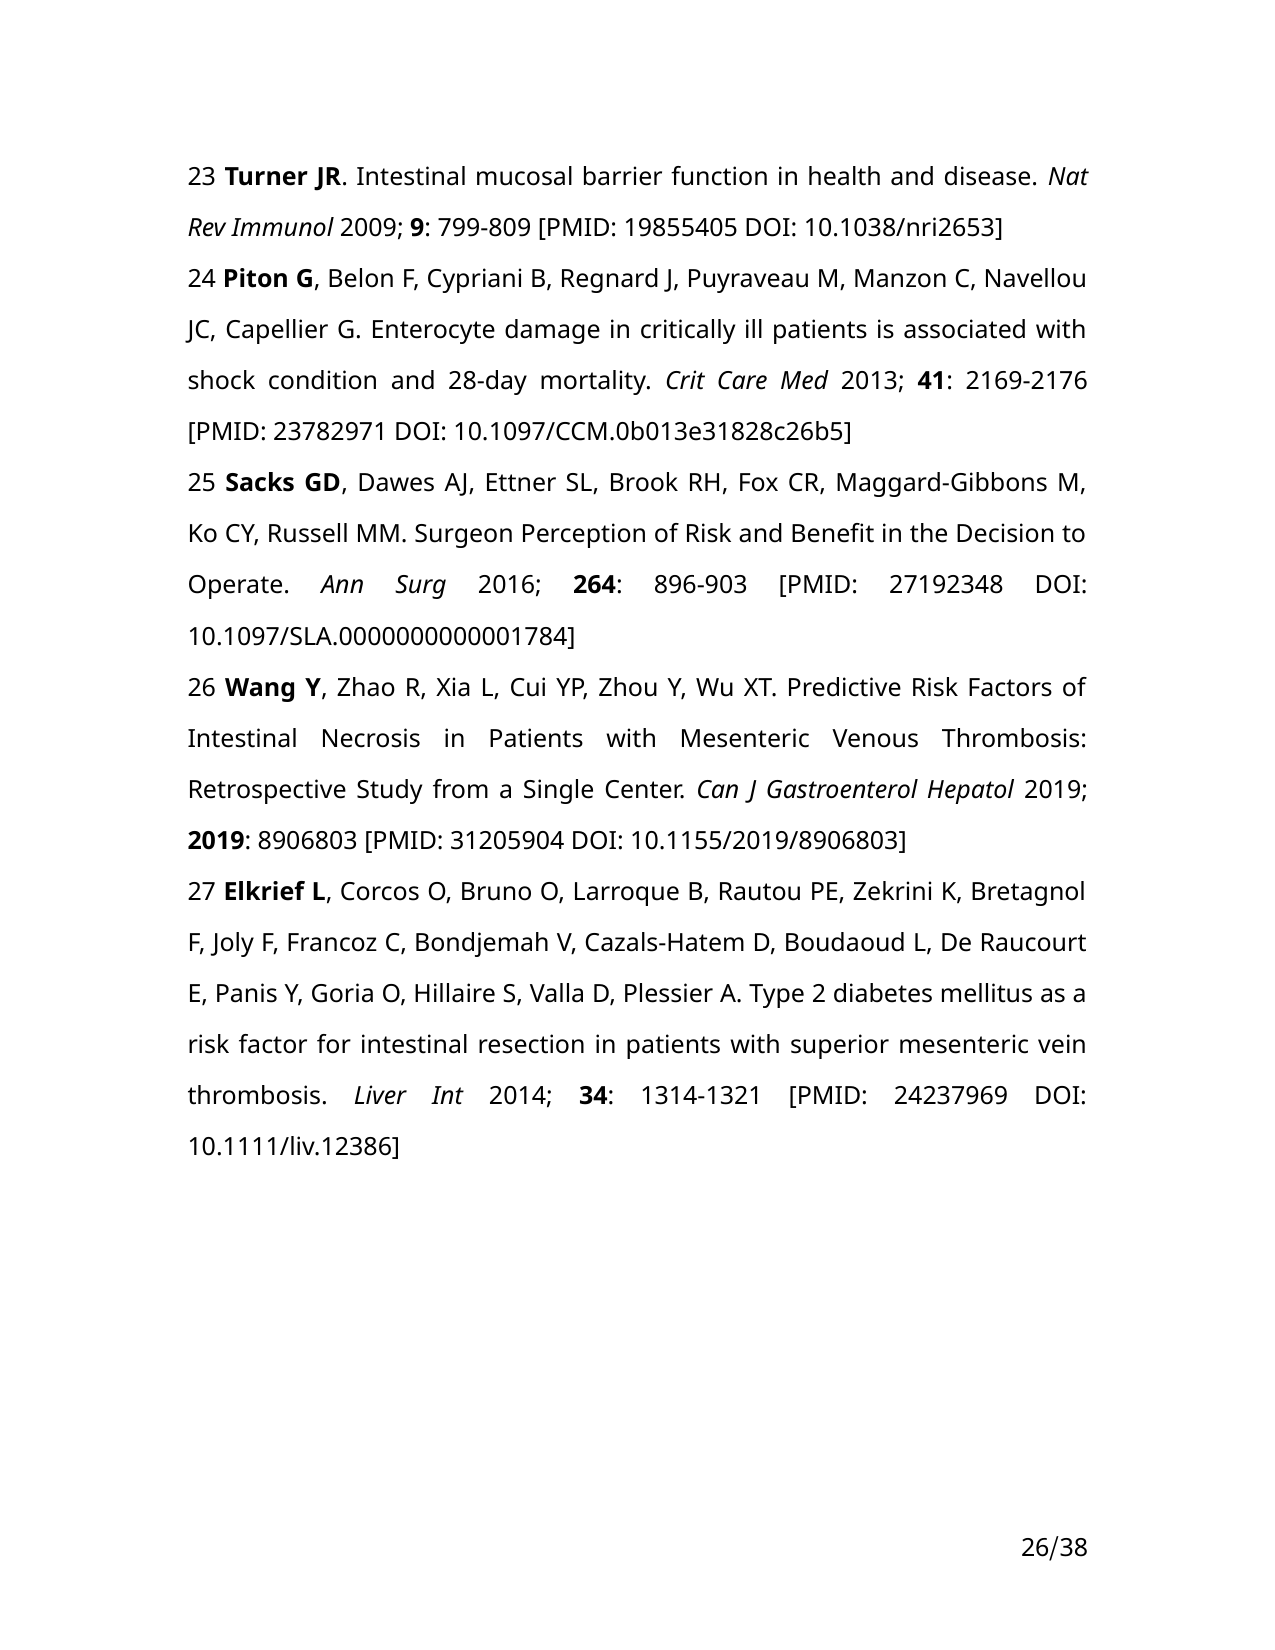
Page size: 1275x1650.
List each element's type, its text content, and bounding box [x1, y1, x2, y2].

text 23 Turner JR. Intestinal mucosal barrier function in health and disease. Nat Rev Immunol 2009; 9: 799-809 [PMID: 19855405 DOI: 10.1038/nri2653] [187, 159, 1088, 244]
text 25 Sacks GD, Dawes AJ, Ettner SL, Brook RH, Fox CR, Maggard-Gibbons M, Ko CY, Russell MM. Surgeon Perception of Risk and Benefit in the Decision to Operate. Ann Surg 2016; 264: 896-903 [PMID: 27192348 DOI: 10.1097/SLA.0000000000001784] [187, 465, 1088, 652]
text 24 Piton G, Belon F, Cypriani B, Regnard J, Puyraveau M, Manzon C, Navellou JC, Capellier G. Enterocyte damage in critically ill patients is associated with shock condition and 28-day mortality. Crit Care Med 2013; 41: 2169-2176 [PMID: 23782971 DOI: 10.1097/CCM.0b013e31828c26b5] [187, 261, 1088, 448]
text 26 Wang Y, Zhao R, Xia L, Cui YP, Zhou Y, Wu XT. Predictive Risk Factors of Intestinal Necrosis in Patients with Mesenteric Venous Thrombosis: Retrospective Study from a Single Center. Can J Gastroenterol Hepatol 2019; 2019: 8906803 [PMID: 31205904 DOI: 10.1155/2019/8906803] [187, 669, 1088, 856]
text 27 Elkrief L, Corcos O, Bruno O, Larroque B, Rautou PE, Zekrini K, Bretagnol F, Joly F, Francoz C, Bondjemah V, Cazals-Hatem D, Boudaoud L, De Raucourt E, Panis Y, Goria O, Hillaire S, Valla D, Plessier A. Type 2 diabetes mellitus as a risk factor for intestinal resection in patients with superior mesenteric vein thrombosis. Liver Int 2014; 34: 1314-1321 [PMID: 24237969 DOI: 10.1111/liv.12386] [187, 873, 1088, 1163]
